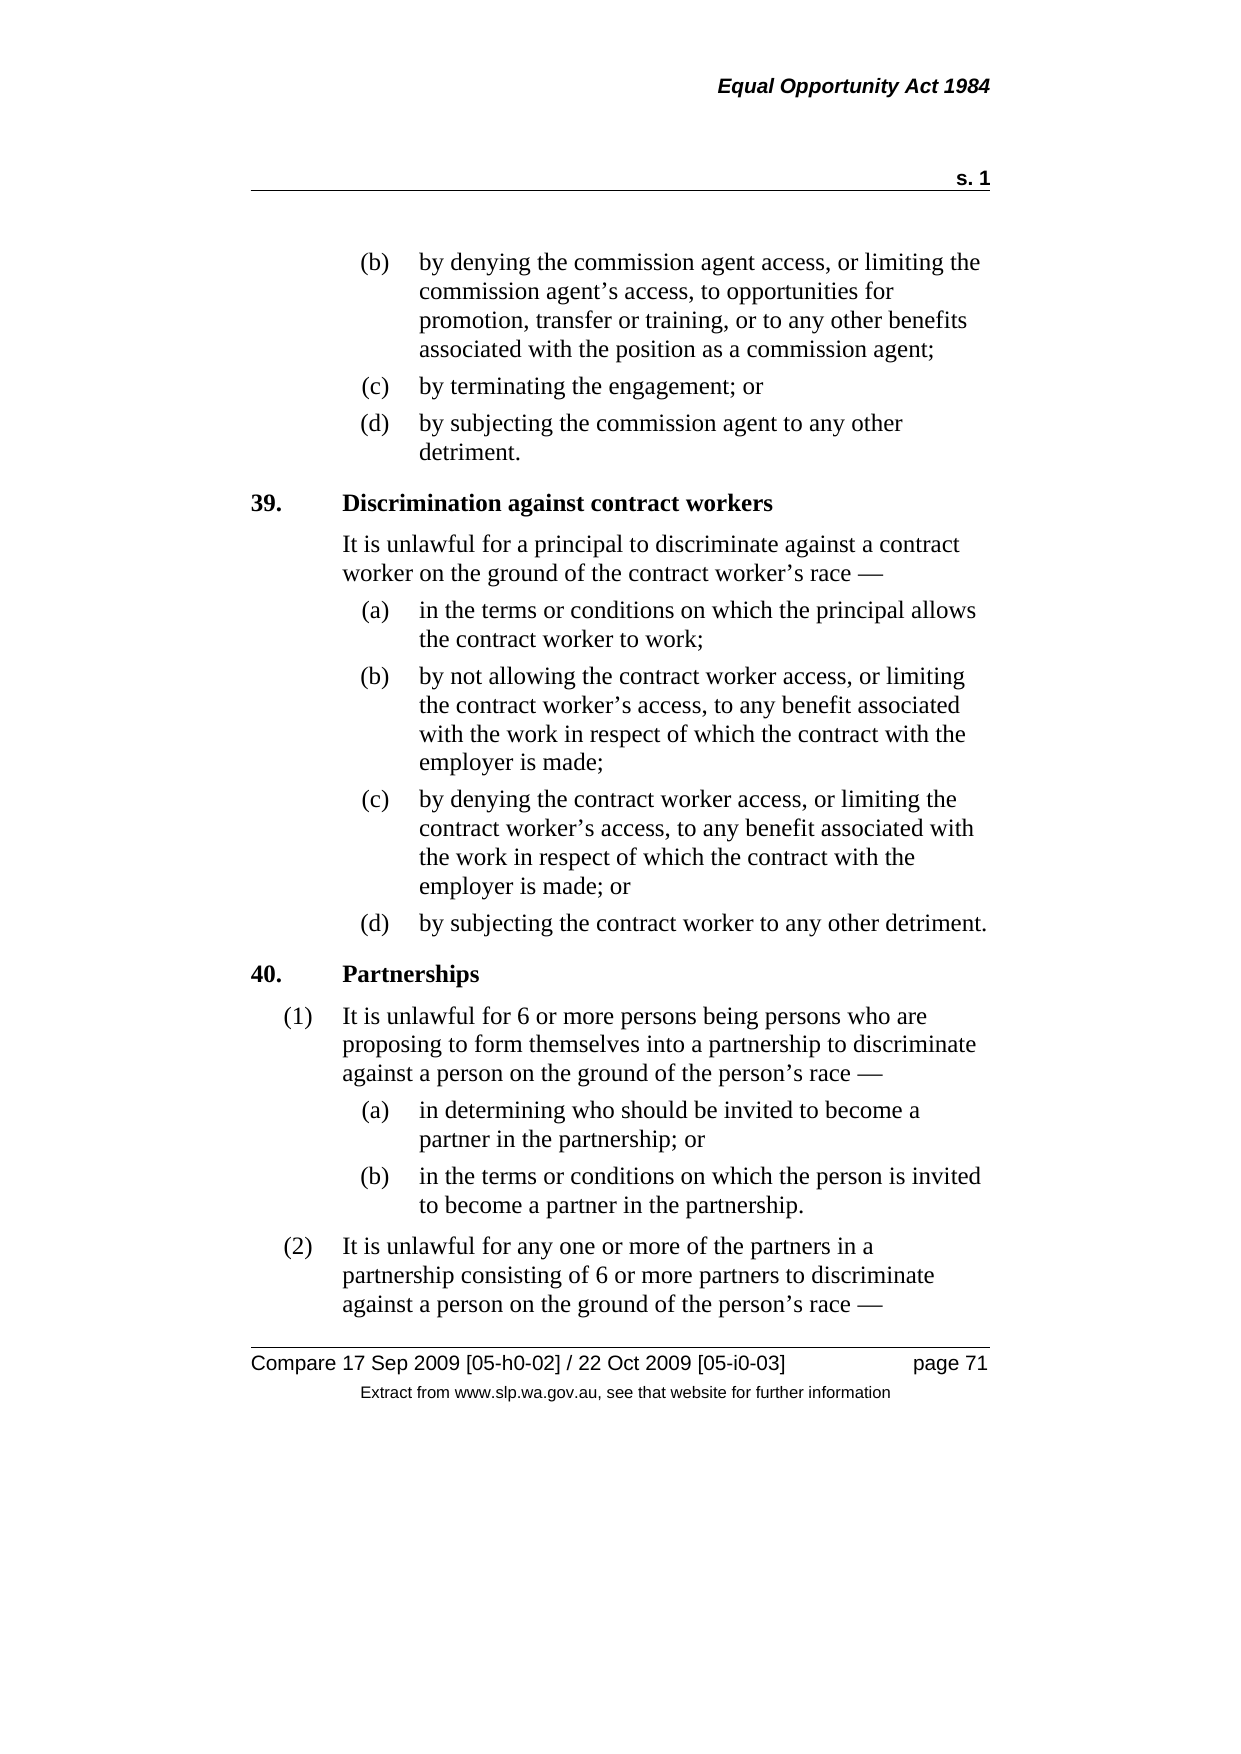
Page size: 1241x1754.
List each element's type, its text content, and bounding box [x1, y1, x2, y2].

text (c) by denying the contract worker access, or limiting the contract worker’s access, to any benefit associated with the work in respect of which the contract with the employer is made; or [251, 784, 990, 899]
text It is unlawful for a principal to discriminate against a contract worker on the ground of the contract worker’s race — [251, 529, 990, 587]
text (1) It is unlawful for 6 or more persons being persons who are proposing to form themselves into a partnership to discriminate against a person on the ground of the person’s race — [251, 1001, 990, 1087]
text (2) It is unlawful for any one or more of the partners in a partnership consisting of 6 or more partners to discriminate against a person on the ground of the person’s race — [251, 1231, 990, 1317]
subtitle 39. Discrimination against contract workers [251, 488, 990, 517]
text (d) by subjecting the contract worker to any other detriment. [251, 908, 990, 937]
text (b) by not allowing the contract worker access, or limiting the contract worker’s access, to any benefit associated with the work in respect of which the contract with the employer is made; [251, 661, 990, 776]
text (b) in the terms or conditions on which the person is invited to become a partner in the partnership. [251, 1161, 990, 1219]
text (b) by denying the commission agent access, or limiting the commission agent’s access, to opportunities for promotion, transfer or training, or to any other benefits associated with the position as a commission agent; [251, 247, 990, 362]
text (a) in the terms or conditions on which the principal allows the contract worker to work; [251, 595, 990, 653]
subtitle 40. Partnerships [251, 959, 990, 988]
text (a) in determining who should be invited to become a partner in the partnership; or [251, 1095, 990, 1153]
text (d) by subjecting the commission agent to any other detriment. [251, 408, 990, 465]
text (c) by terminating the engagement; or [251, 371, 990, 399]
